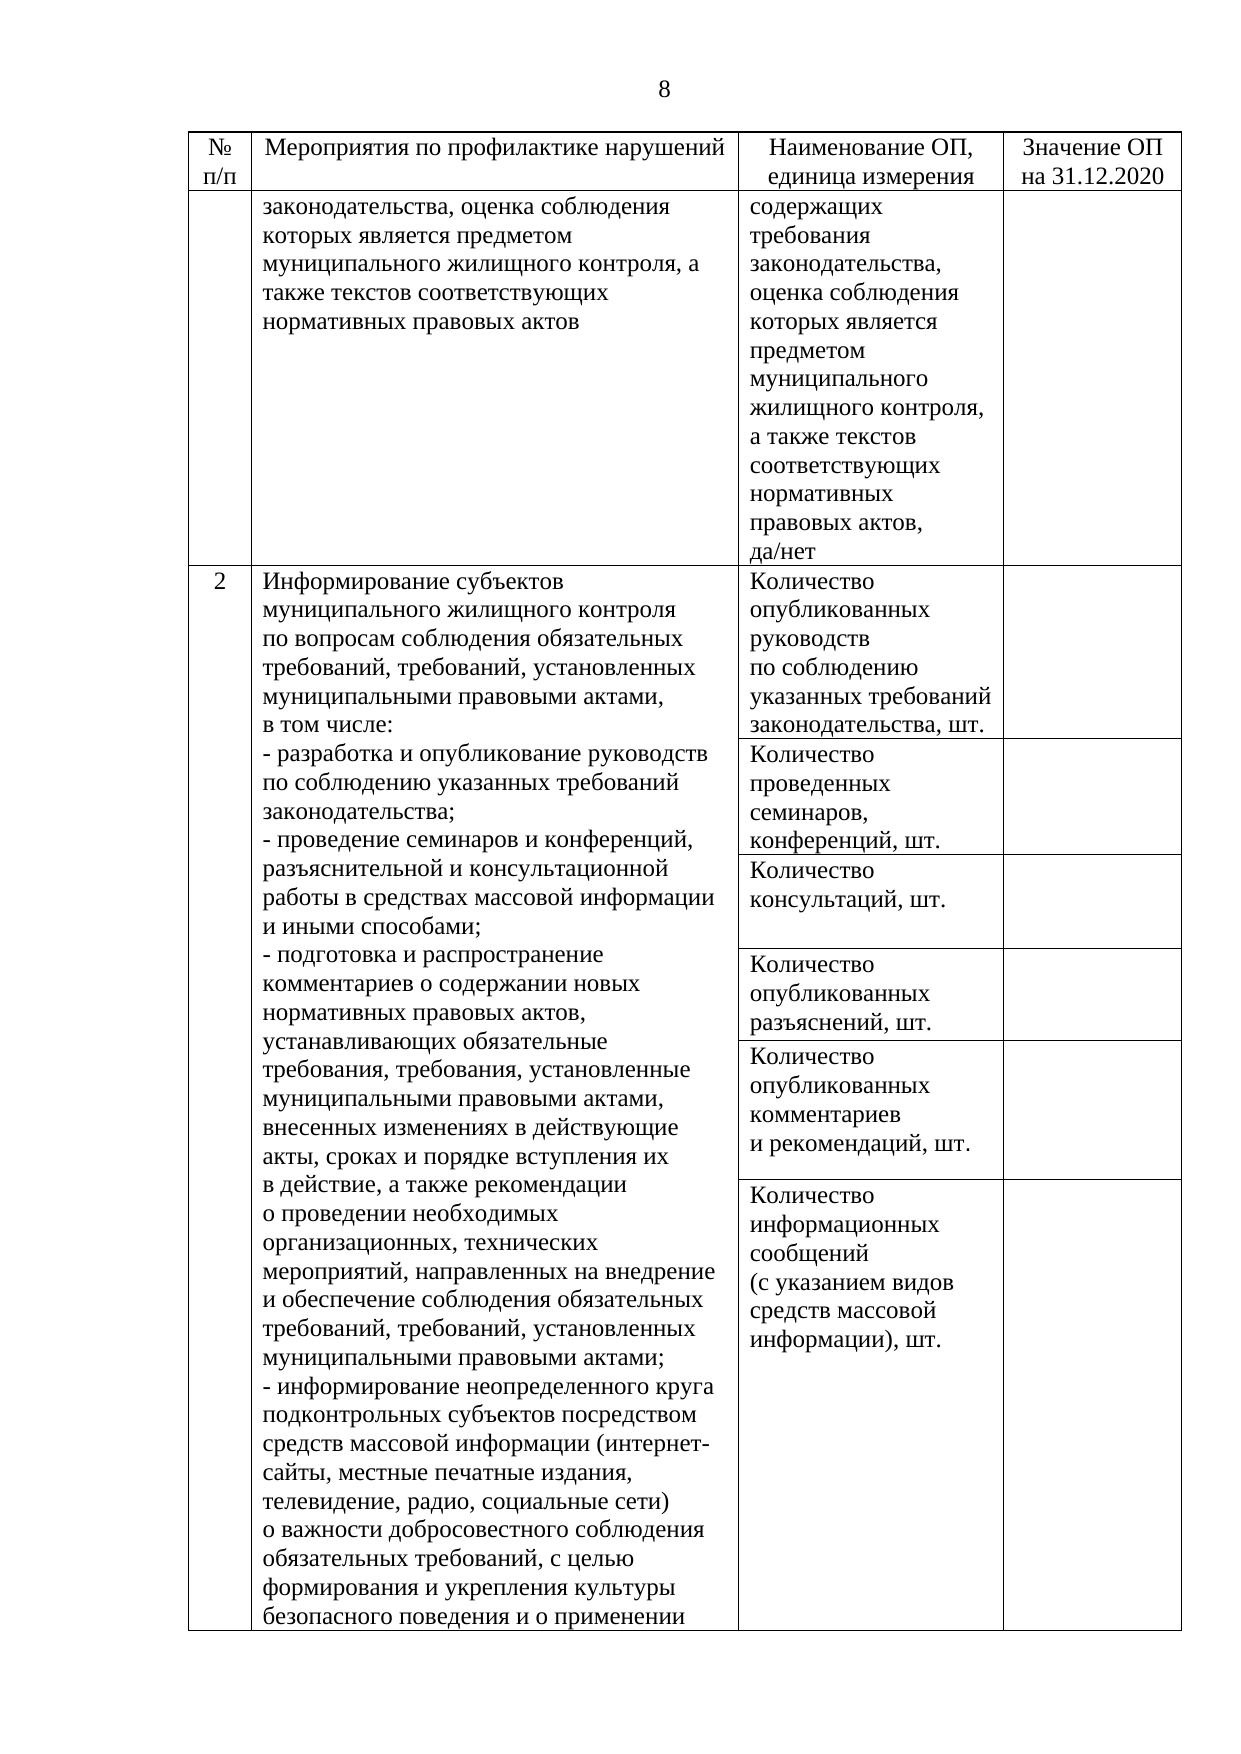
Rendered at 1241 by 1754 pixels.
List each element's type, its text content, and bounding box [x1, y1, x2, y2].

table_header Значение ОП на 31.12.2020 [1004, 133, 1181, 190]
table_cell Количество опубликованных комментариев и рекомендаций, шт. [739, 1041, 1003, 1179]
table_cell [1004, 855, 1181, 948]
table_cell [739, 1180, 1003, 1629]
table_cell [1004, 191, 1181, 565]
table_cell Количество консультаций, шт. [739, 855, 1003, 948]
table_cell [739, 191, 1003, 565]
table_cell [1004, 566, 1181, 738]
table_header № п/п [189, 133, 251, 190]
table_header Мероприятия по профилактике нарушений [252, 133, 738, 190]
table_cell [1004, 1041, 1181, 1179]
table_cell Информирование субъектов муниципального жилищного контроля по вопросам соблюдения обязательных требований, требований, установленных муниципальными правовыми актами, в том числе: - разработка и опубликование руководств по соблюдению указанных требований законодательства; - проведение семинаров и конференций, разъяснительной и консультационной работы в средствах массовой информации и иными способами; - подготовка и распространение комментариев о содержании новых нормативных правовых актов, устанавливающих обязательные требования, требования, установленные муниципальными правовыми актами, внесенных изменениях в действующие акты, сроках и порядке вступления их в действие, а также рекомендации о проведении необходимых организационных, технических мероприятий, направленных на внедрение и обеспечение соблюдения обязательных требований, требований, установленных муниципальными правовыми актами; - информирование неопределенного круга подконтрольных субъектов посредством средств массовой информации (интернет-сайты, местные печатные издания, телевидение, радио, социальные сети) о важности добросовестного соблюдения обязательных требований, с целью формирования и укрепления культуры безопасного поведения и о применении мер административного воздействия к подконтрольным субъектам, нарушившим обязательные требования [252, 566, 738, 1629]
table_cell [1004, 1180, 1181, 1629]
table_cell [252, 191, 738, 565]
table_cell 1 [189, 191, 251, 565]
table_cell [1004, 949, 1181, 1040]
table_cell Количество проведенных семинаров, конференций, шт. [739, 739, 1003, 854]
table_header Наименование ОП, единица измерения [739, 133, 1003, 190]
table_cell 2 [189, 566, 251, 1629]
table_cell [1004, 739, 1181, 854]
table_cell Количество опубликованных руководств по соблюдению указанных требований законодательства, шт. [739, 566, 1003, 738]
table_cell Количество опубликованных разъяснений, шт. [739, 949, 1003, 1040]
